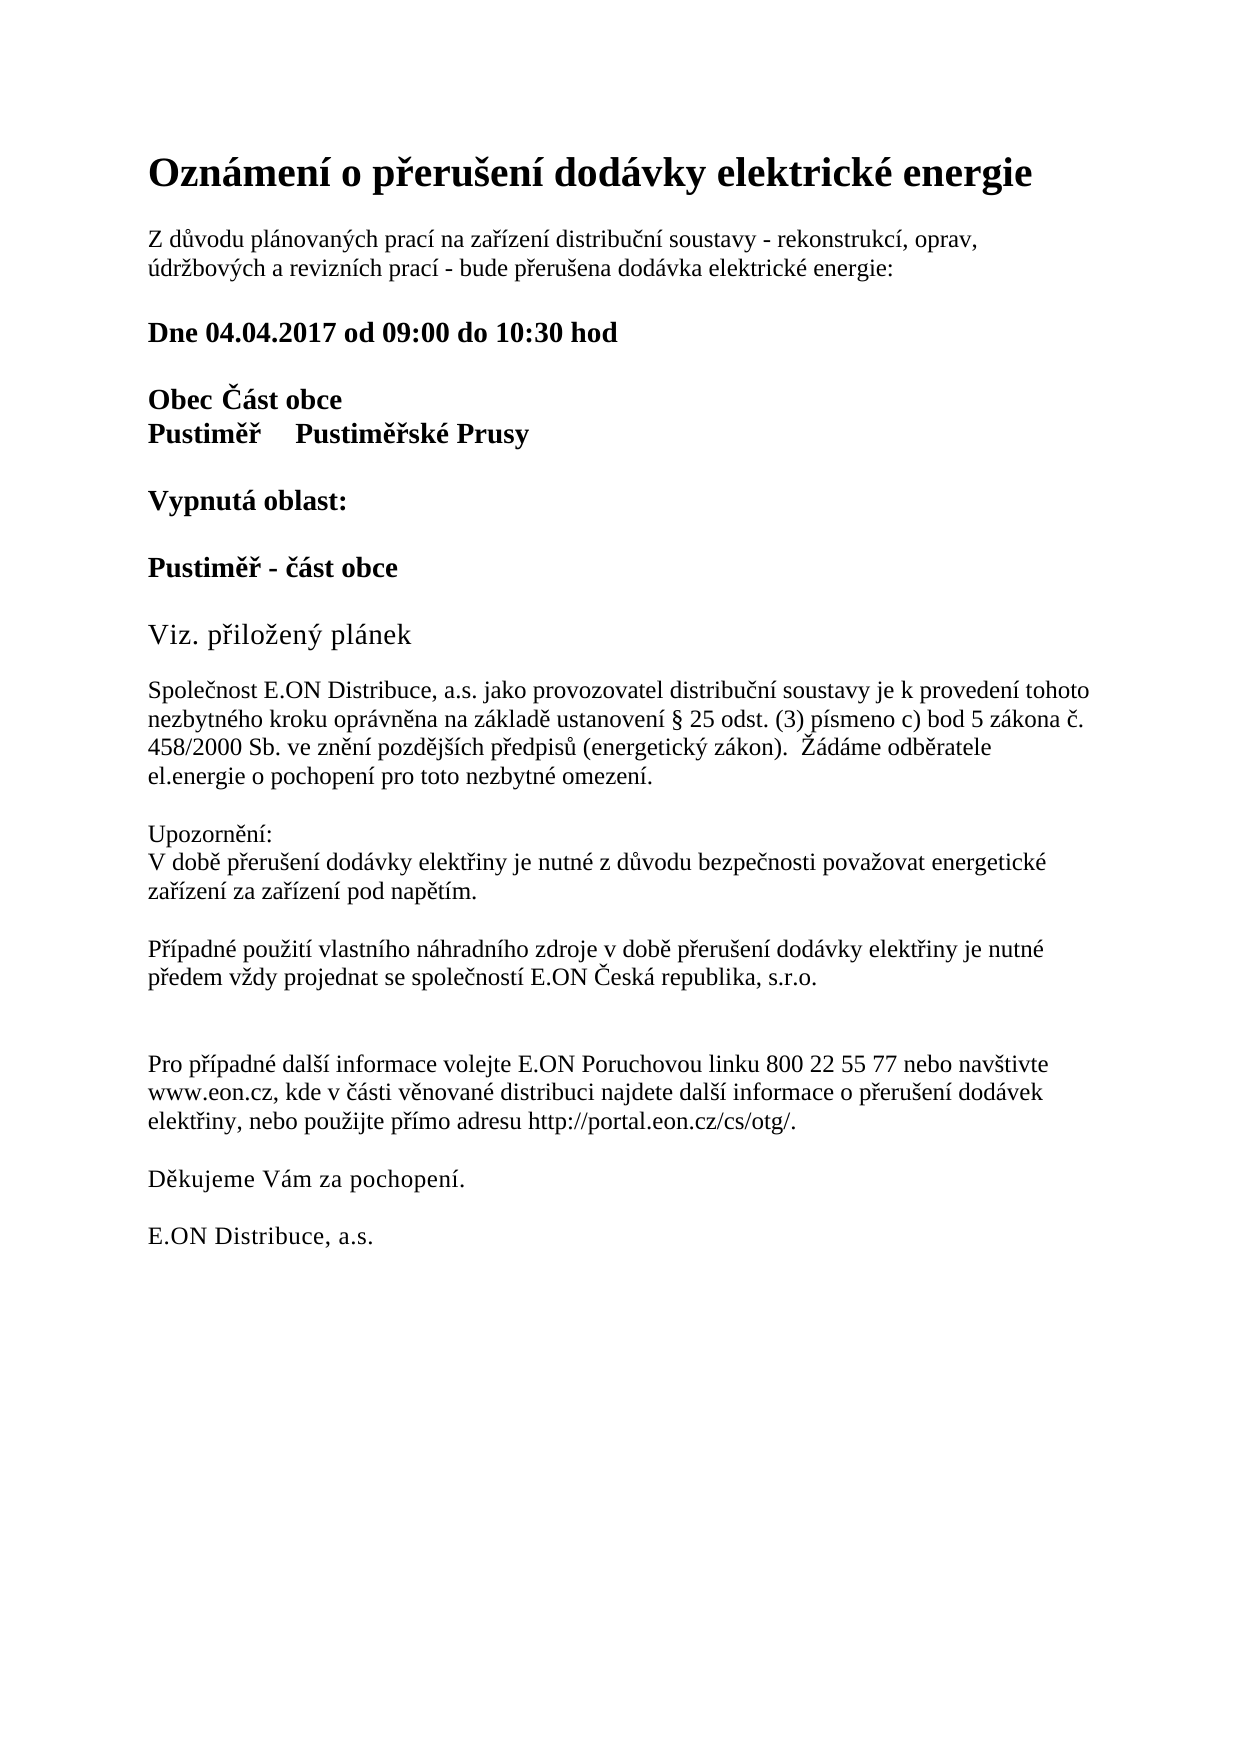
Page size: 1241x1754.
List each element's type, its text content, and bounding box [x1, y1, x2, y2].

text Dne 04.04.2017 od 09:00 do 10:30 hod [148, 315, 1093, 349]
text Společnost E.ON Distribuce, a.s. jako provozovatel distribuční soustavy je k provedení tohoto nezbytného kroku oprávněna na základě ustanovení § 25 odst. (3) písmeno c) bod 5 zákona č. 458/2000 Sb. ve znění pozdějších předpisů (energetický zákon). Žádáme odběratele el.energie o pochopení pro toto nezbytné omezení. [148, 675, 1093, 790]
text Z důvodu plánovaných prací na zařízení distribuční soustavy - rekonstrukcí, oprav, údržbových a revizních prací - bude přerušena dodávka elektrické energie: [148, 224, 1093, 282]
text Oznámení o přerušení dodávky elektrické energie [148, 148, 1093, 196]
text Obec Část obce [148, 382, 1093, 416]
text Viz. přiložený plánek [148, 617, 1093, 651]
text V době přerušení dodávky elektřiny je nutné z důvodu bezpečnosti považovat energetické zařízení za zařízení pod napětím. [148, 847, 1093, 905]
text Upozornění: [148, 819, 1093, 847]
text Pro případné další informace volejte E.ON Poruchovou linku 800 22 55 77 nebo navštivte www.eon.cz, kde v části věnované distribuci najdete další informace o přerušení dodávek elektřiny, nebo použijte přímo adresu http://portal.eon.cz/cs/otg/. [148, 1049, 1093, 1135]
text E.ON Distribuce, a.s. [148, 1221, 1093, 1250]
text Vypnutá oblast: [148, 483, 1093, 517]
text Děkujeme Vám za pochopení. [148, 1164, 1093, 1192]
text Případné použití vlastního náhradního zdroje v době přerušení dodávky elektřiny je nutné předem vždy projednat se společností E.ON Česká republika, s.r.o. [148, 934, 1093, 991]
text Pustiměř Pustiměřské Prusy [148, 416, 1093, 449]
text Pustiměř - část obce [148, 550, 1093, 584]
